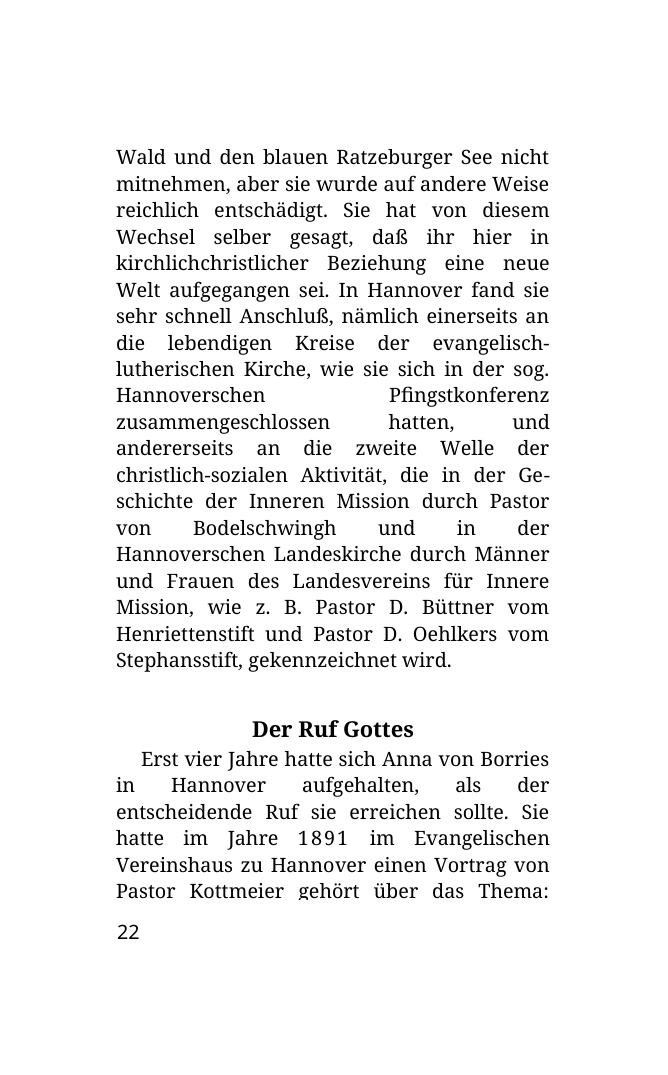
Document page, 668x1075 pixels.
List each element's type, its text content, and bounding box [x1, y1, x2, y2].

subtitle Der Ruf Gottes [116, 720, 550, 742]
text Wald und den blauen Ratzeburger See nicht mitnehmen, aber sie wurde auf andere Weise reichlich entschädigt. Sie hat von diesem Wechsel selber gesagt, daß ihr hier in kirchlichchristlicher Beziehung eine neue Welt aufgegangen sei. In Hannover fand sie sehr schnell Anschluß, nämlich einerseits an die lebendigen Kreise der evangelisch-lutherischen Kirche, wie sie sich in der sog. Hannoverschen Pfingstkonferenz zusammengeschlossen hatten, und andererseits an die zweite Welle der christlich-sozialen Aktivität, die in der Geschichte der Inneren Mission durch Pastor von Bodelschwingh und in der Hannoverschen Landeskirche durch Männer und Frauen des Landesvereins für Innere Mission, wie z. B. Pastor D. Büttner vom Henriettenstift und Pastor D. Oehlkers vom Stephansstift, gekennzeichnet wird. [116, 143, 550, 673]
text Erst vier Jahre hatte sich Anna von Borries in Hannover aufgehalten, als der entscheidende Ruf sie erreichen sollte. Sie hatte im Jahre 1891 im Evangelischen Vereinshaus zu Hannover einen Vortrag von Pastor Kottmeier gehört über das Thema: „Ein Blick auf die Kirche [116, 745, 550, 899]
text 22 [117, 923, 139, 943]
